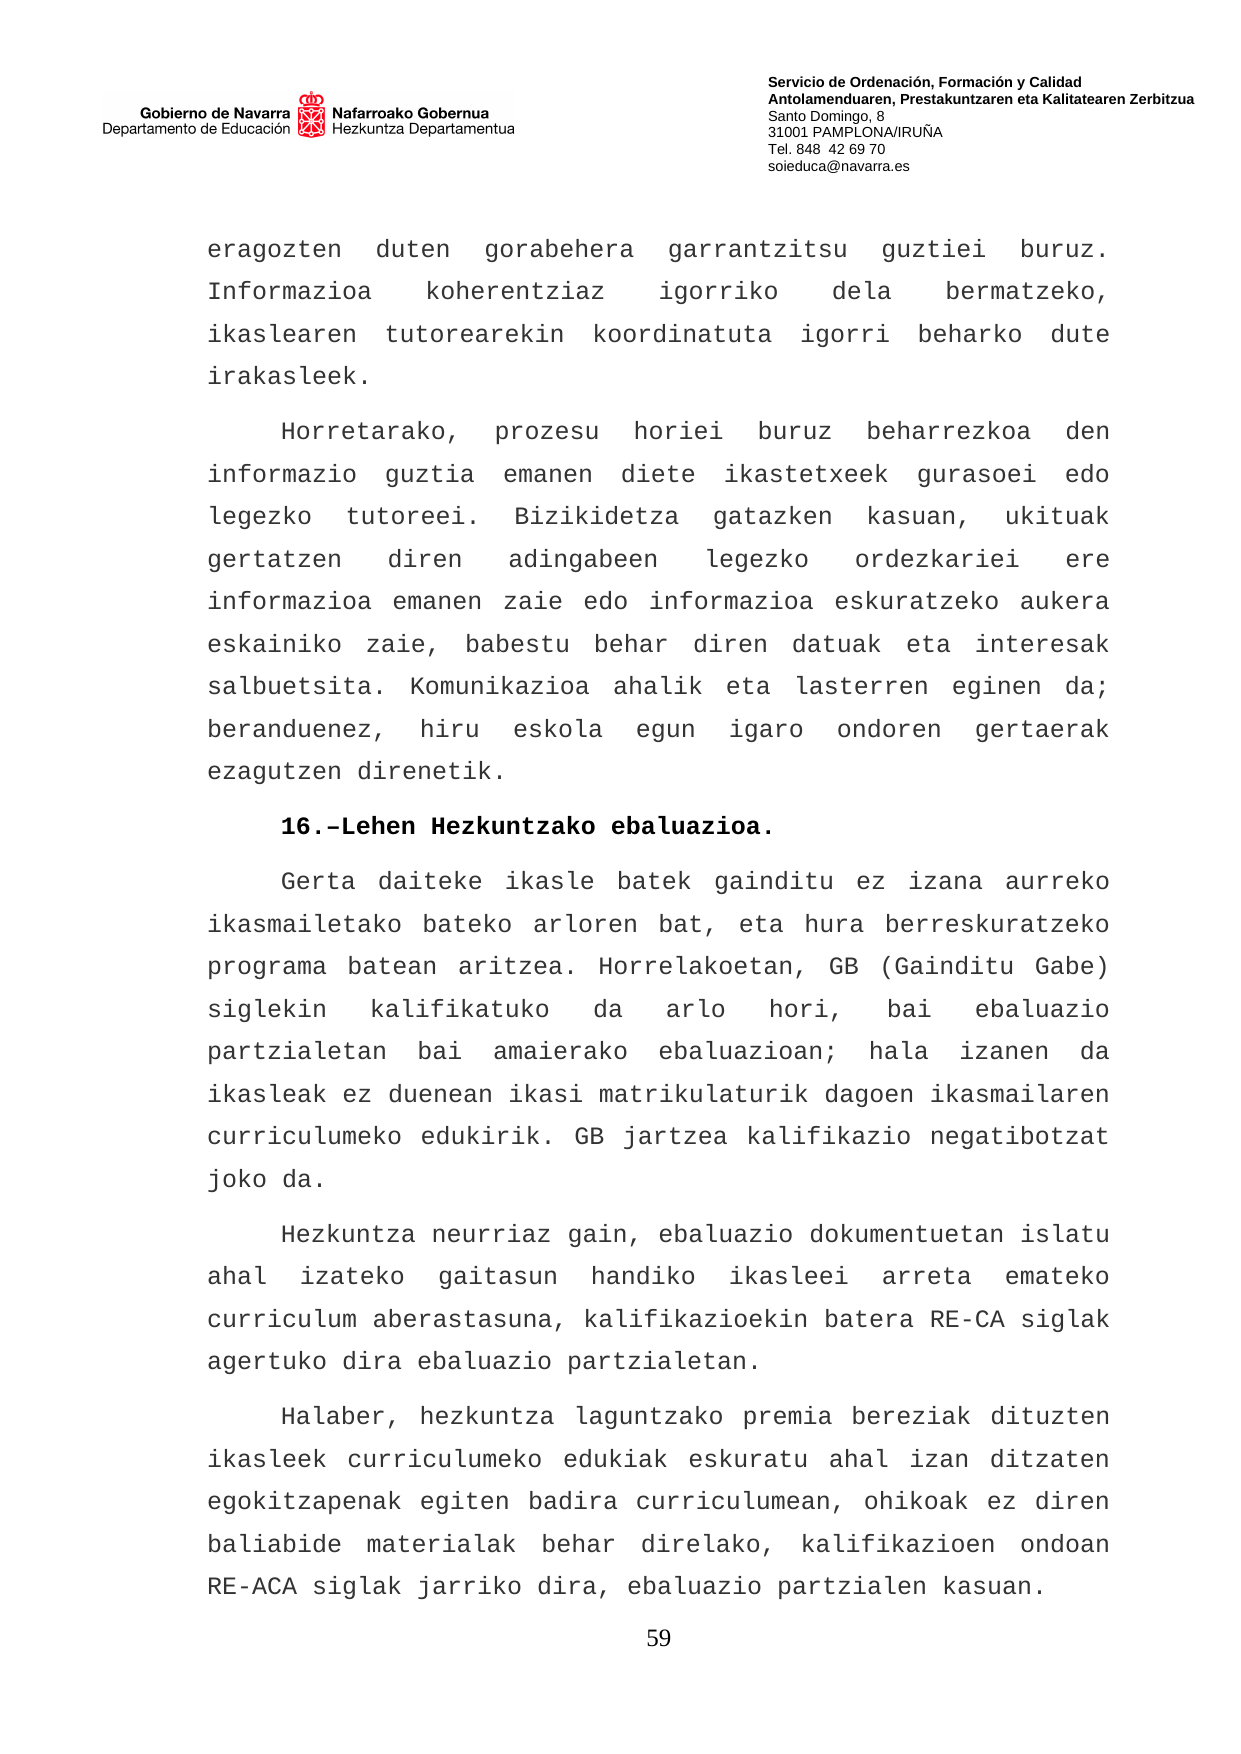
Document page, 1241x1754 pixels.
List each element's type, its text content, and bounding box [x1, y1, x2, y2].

text Gerta daiteke ikasle batek gainditu ez izana aurreko ikasmailetako bateko arloren bat, eta hura berreskuratzeko programa batean aritzea. Horrelakoetan, GB (Gainditu Gabe) siglekin kalifikatuko da arlo hori, bai ebaluazio partzialetan bai amaierako ebaluazioan; hala izanen da ikasleak ez duenean ikasi matrikulaturik dagoen ikasmailaren curriculumeko edukirik. GB jartzea kalifikazio negatibotzat joko da. [207, 869, 1110, 1194]
text Horretarako, prozesu horiei buruz beharrezkoa den informazio guztia emanen diete ikastetxeek gurasoei edo legezko tutoreei. Bizikidetza gatazken kasuan, ukituak gertatzen diren adingabeen legezko ordezkariei ere informazioa emanen zaie edo informazioa eskuratzeko aukera eskainiko zaie, babestu behar diren datuak eta interesak salbuetsita. Komunikazioa ahalik eta lasterren eginen da; beranduenez, hiru eskola egun igaro ondoren gertaerak ezagutzen direnetik. [207, 419, 1110, 787]
picture [102, 91, 515, 138]
text 16.–Lehen Hezkuntzako ebaluazioa. [207, 814, 1110, 842]
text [207, 236, 1110, 392]
text Halaber, hezkuntza laguntzako premia bereziak dituzten ikasleek curriculumeko edukiak eskuratu ahal izan ditzaten egokitzapenak egiten badira curriculumean, ohikoak ez diren baliabide materialak behar direlako, kalifikazioen ondoan RE-ACA siglak jarriko dira, ebaluazio partzialen kasuan. [207, 1404, 1110, 1602]
text Hezkuntza neurriaz gain, ebaluazio dokumentuetan islatu ahal izateko gaitasun handiko ikasleei arreta emateko curriculum aberastasuna, kalifikazioekin batera RE-CA siglak agertuko dira ebaluazio partzialetan. [207, 1221, 1110, 1377]
